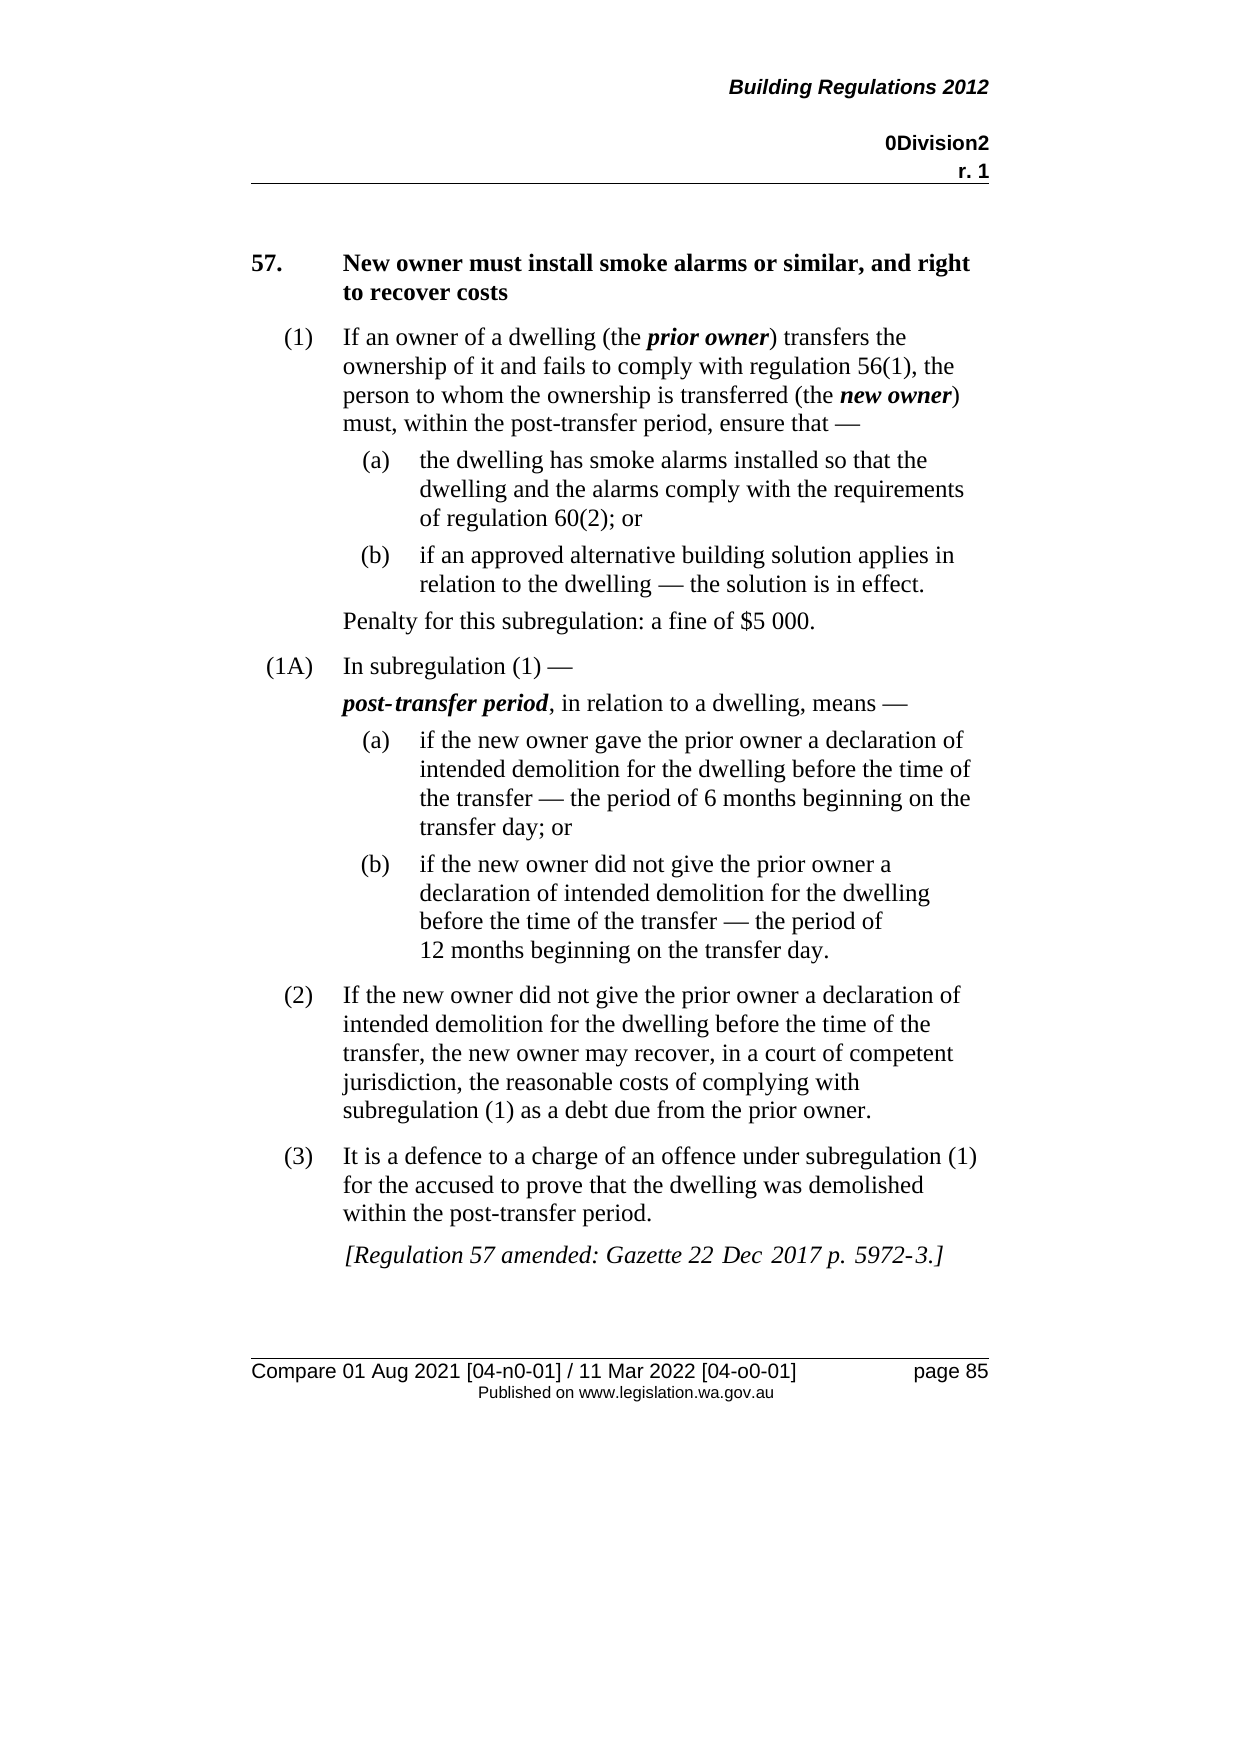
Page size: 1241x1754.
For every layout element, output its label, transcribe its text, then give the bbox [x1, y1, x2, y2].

text (b) if an approved alternative building solution applies in relation to the dwelling — the solution is in effect. [251, 540, 989, 598]
text (2) If the new owner did not give the prior owner a declaration of intended demolition for the dwelling before the time of the transfer, the new owner may recover, in a court of competent jurisdiction, the reasonable costs of complying with subregulation (1) as a debt due from the prior owner. [251, 981, 989, 1124]
text (1A) In subregulation (1) — [251, 651, 989, 680]
text (a) the dwelling has smoke alarms installed so that the dwelling and the alarms comply with the requirements of regulation 60(2); or [251, 446, 989, 532]
text Penalty for this subregulation: a fine of $5 000. [251, 606, 989, 635]
text [Regulation 57 amended: Gazette 22 Dec 2017 p. 5972-3.] [251, 1240, 989, 1268]
text (1) If an owner of a dwelling (the prior owner) transfers the ownership of it and fails to comply with regulation 56(1), the person to whom the ownership is transferred (the new owner) must, within the post-transfer period, ensure that — [251, 322, 989, 437]
text (a) if the new owner gave the prior owner a declaration of intended demolition for the dwelling before the time of the transfer — the period of 6 months beginning on the transfer day; or [251, 726, 989, 841]
subtitle 57. New owner must install smoke alarms or similar, and right to recover costs [251, 248, 989, 306]
text (b) if the new owner did not give the prior owner a declaration of intended demolition for the dwelling before the time of the transfer — the period of 12 months beginning on the transfer day. [251, 849, 989, 964]
text post-transfer period, in relation to a dwelling, means — [251, 688, 989, 717]
text (3) It is a defence to a charge of an offence under subregulation (1) for the accused to prove that the dwelling was demolished within the post-transfer period. [251, 1141, 989, 1227]
